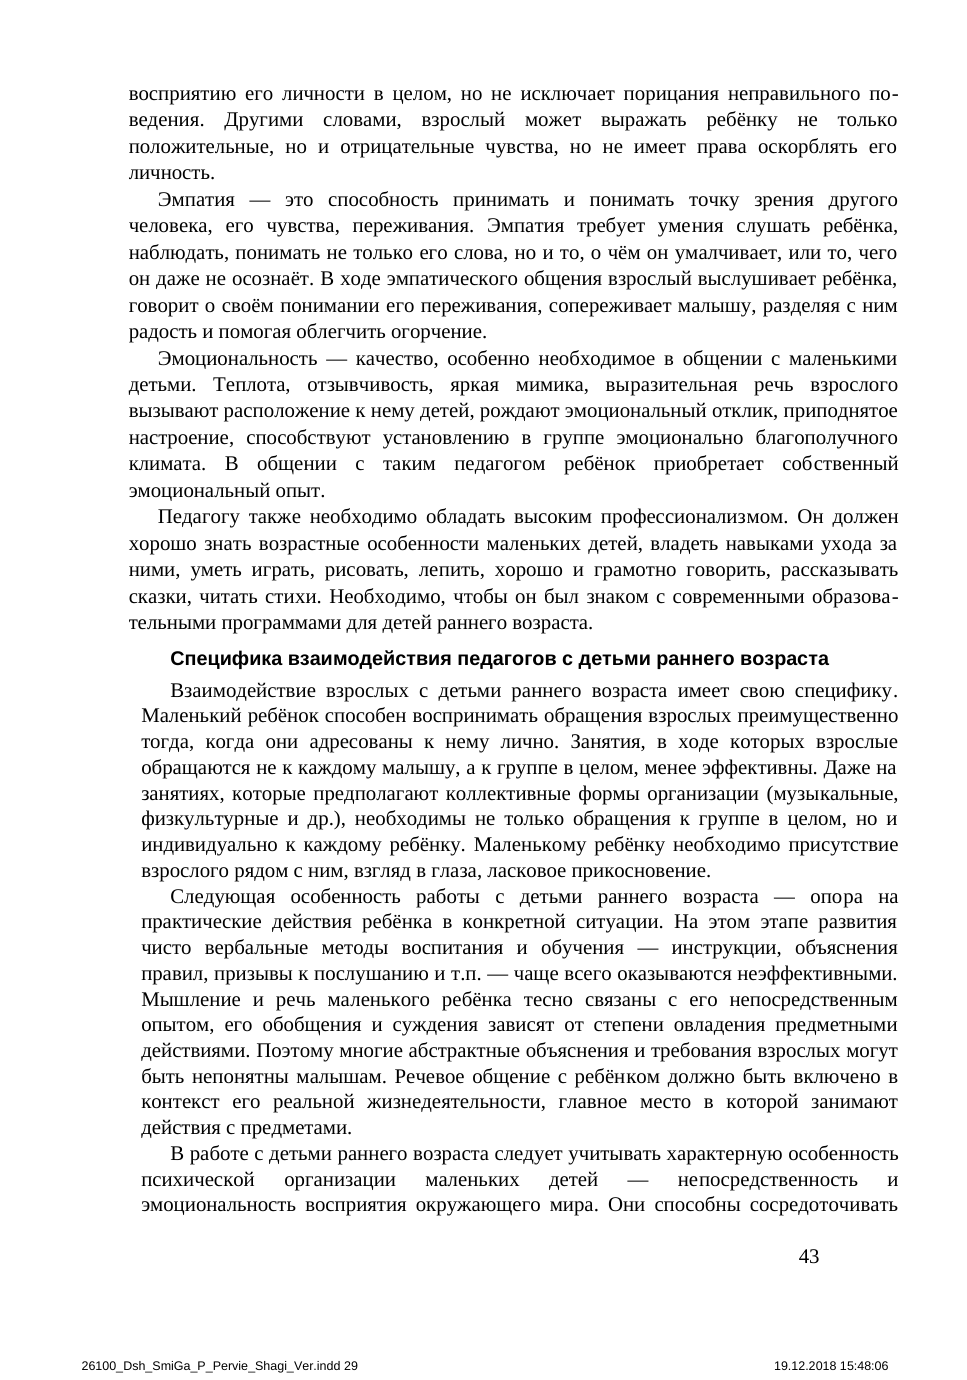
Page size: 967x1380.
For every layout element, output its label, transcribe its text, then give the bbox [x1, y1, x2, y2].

text Эмпатия — это способность принимать и понимать точку зрения другого человека, его чувства, переживания. Эмпатия требует умения слушать ребёнка, наблюдать, понимать не только его слова, но и то, о чём он умалчивает, или то, чего он даже не осознаёт. В ходе эмпатического общения взрослый выслушивает ребёнка, говорит о своём понимании его переживания, сопереживает малышу, разделяя с ним радость и помогая облегчить огорчение. [128, 187, 898, 343]
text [128, 81, 898, 184]
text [141, 1141, 898, 1216]
text Следующая особенность работы с детьми раннего возраста — опора на практические действия ребёнка в конкретной ситуации. На этом этапе развития чисто вербальные методы воспитания и обучения — инструкции, объяснения правил, призывы к послушанию и т.п. — чаще всего оказываются неэффективными. Мышление и речь маленького ребёнка тесно связаны с его непосредственным опытом, его обобщения и суждения зависят от степени овладения предметными действиями. Поэтому многие абстрактные объяснения и требования взрослых могут быть непонятны малышам. Речевое общение с ребёнком должно быть включено в контекст его реальной жизнедеятельности, главное место в которой занимают действия с предметами. [141, 883, 898, 1139]
text Педагогу также необходимо обладать высоким профессионализмом. Он должен хорошо знать возрастные особенности маленьких детей, владеть навыками ухода за ними, уметь играть, рисовать, лепить, хорошо и грамотно говорить, рассказывать сказки, читать стихи. Необходимо, чтобы он был знаком с современными образовательными программами для детей раннего возраста. [128, 504, 898, 634]
text Взаимодействие взрослых с детьми раннего возраста имеет свою специфику. Маленький ребёнок способен воспринимать обращения взрослых преимущественно тогда, когда они адресованы к нему лично. Занятия, в ходе которых взрослые обращаются не к каждому малышу, а к группе в целом, менее эффективны. Даже на занятиях, которые предполагают коллективные формы организации (музыкальные, физкультурные и др.), необходимы не только обращения к группе в целом, но и индивидуально к каждому ребёнку. Маленькому ребёнку необходимо присутствие взрослого рядом с ним, взгляд в глаза, ласковое прикосновение. [141, 678, 898, 882]
text Специфика взаимодействия педагогов с детьми раннего возраста [170, 647, 898, 670]
text Эмоциональность — качество, особенно необходимое в общении с маленькими детьми. Теплота, отзывчивость, яркая мимика, выразительная речь взрослого вызывают расположение к нему детей, рождают эмоциональный отклик, приподнятое настроение, способствуют установлению в группе эмоционально благополучного климата. В общении с таким педагогом ребёнок приобретает собственный эмоциональный опыт. [128, 346, 898, 502]
